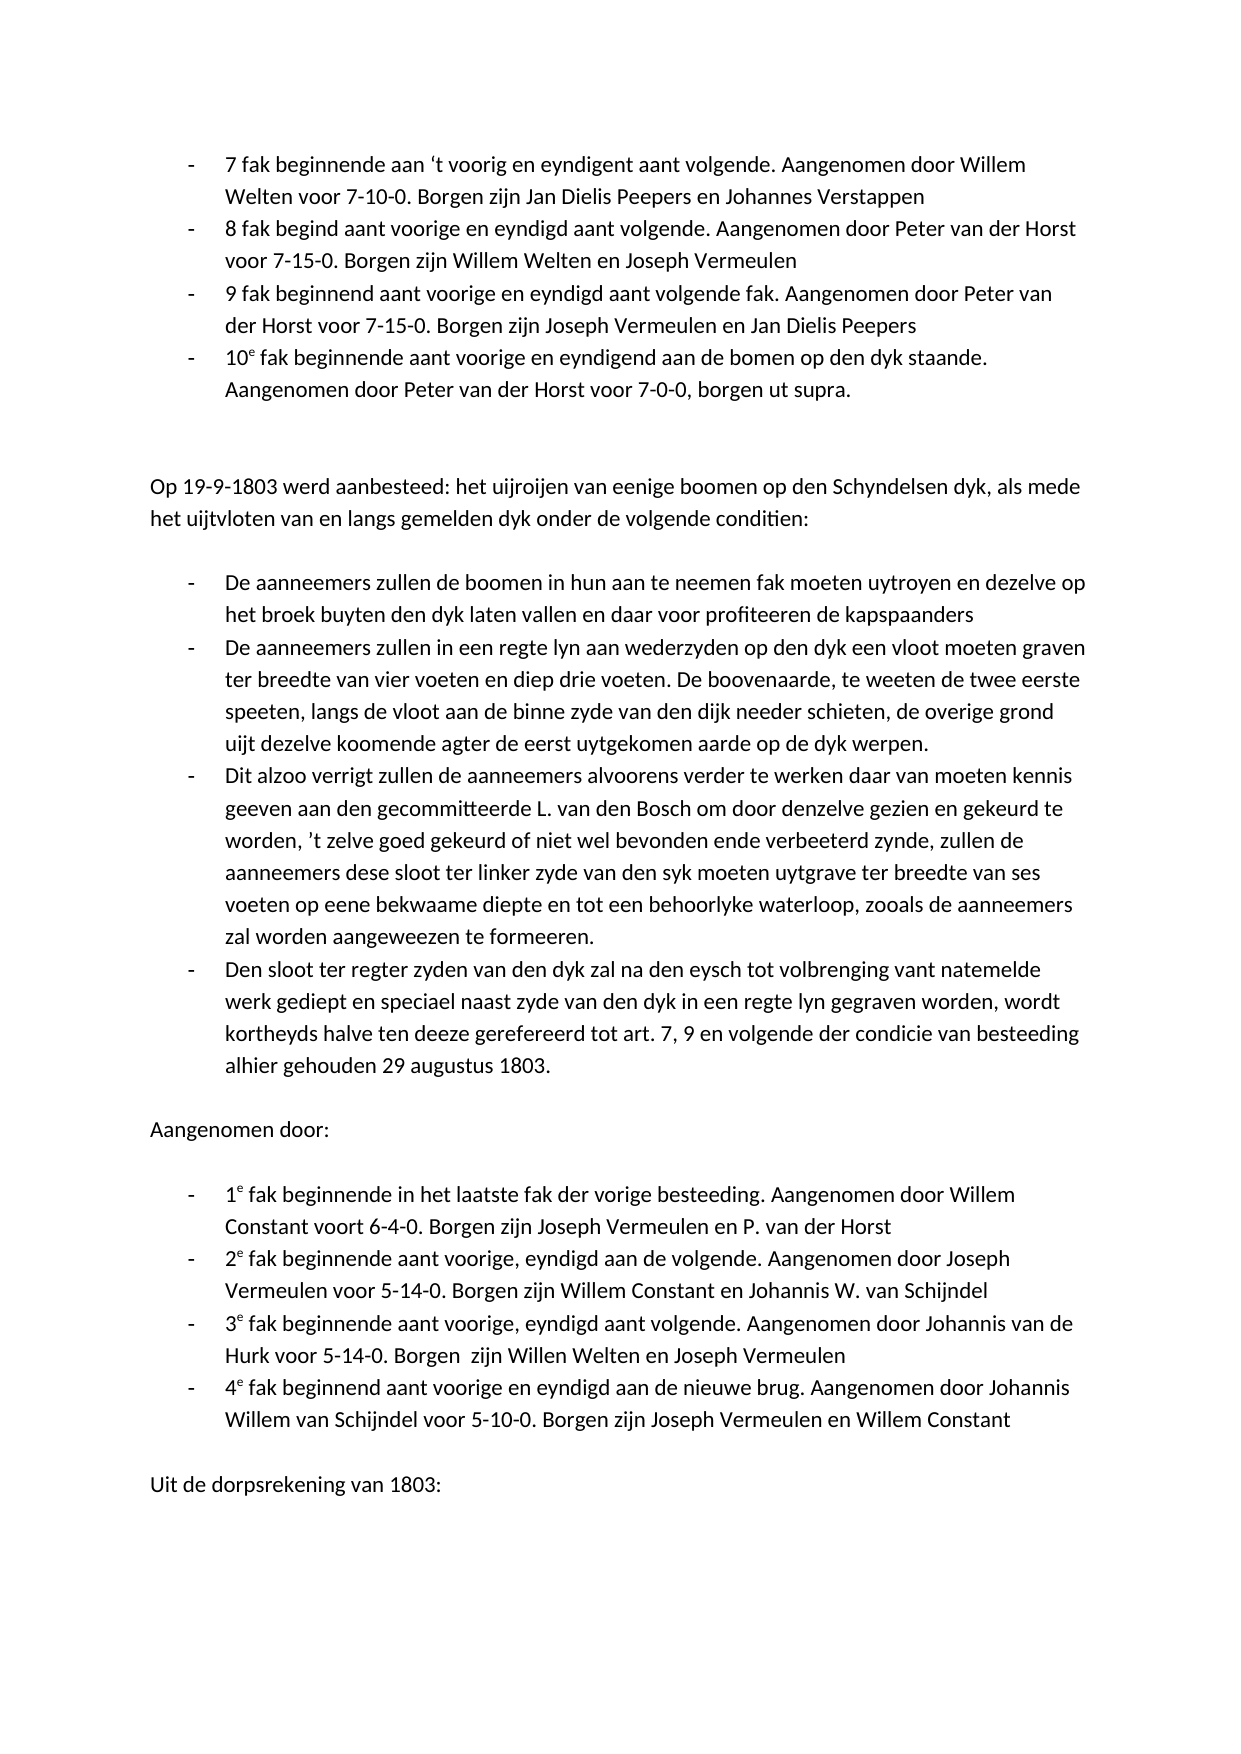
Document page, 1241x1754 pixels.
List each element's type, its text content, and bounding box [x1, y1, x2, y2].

text Aangenomen door: [150, 1116, 1090, 1144]
list 10e fak beginnende aant voorige en eyndigend aan de bomen op den dyk staande. Aangenomen door Peter van der Horst voor 7-0-0, borgen ut supra. [187, 343, 1090, 403]
list Den sloot ter regter zyden van den dyk zal na den eysch tot volbrenging vant natemelde werk gediept en speciael naast zyde van den dyk in een regte lyn gegraven worden, wordt kortheyds halve ten deeze gerefereerd tot art. 7, 9 en volgende der condicie van besteeding alhier gehouden 29 augustus 1803. [187, 955, 1090, 1079]
list 4e fak beginnend aant voorige en eyndigd aan de nieuwe brug. Aangenomen door Johannis Willem van Schijndel voor 5-10-0. Borgen zijn Joseph Vermeulen en Willem Constant [187, 1373, 1090, 1433]
text Uit de dorpsrekening van 1803: [150, 1470, 1090, 1530]
list De aanneemers zullen in een regte lyn aan wederzyden op den dyk een vloot moeten graven ter breedte van vier voeten en diep drie voeten. De boovenaarde, te weeten de twee eerste speeten, langs de vloot aan de binne zyde van den dijk needer schieten, de overige grond uijt dezelve koomende agter de eerst uytgekomen aarde op de dyk werpen. [187, 633, 1090, 757]
list De aanneemers zullen de boomen in hun aan te neemen fak moeten uytroyen en dezelve op het broek buyten den dyk laten vallen en daar voor profiteeren de kapspaanders [187, 568, 1090, 629]
text Op 19-9-1803 werd aanbesteed: het uijroijen van eenige boomen op den Schyndelsen dyk, als mede het uijtvloten van en langs gemelden dyk onder de volgende conditien: [150, 472, 1090, 532]
list Dit alzoo verrigt zullen de aanneemers alvoorens verder te werken daar van moeten kennis geeven aan den gecommitteerde L. van den Bosch om door denzelve gezien en gekeurd te worden, ’t zelve goed gekeurd of niet wel bevonden ende verbeeterd zynde, zullen de aanneemers dese sloot ter linker zyde van den syk moeten uytgrave ter breedte van ses voeten op eene bekwaame diepte en tot een behoorlyke waterloop, zooals de aanneemers zal worden aangeweezen te formeeren. [187, 762, 1090, 951]
list 1e fak beginnende in het laatste fak der vorige besteeding. Aangenomen door Willem Constant voort 6-4-0. Borgen zijn Joseph Vermeulen en P. van der Horst [187, 1180, 1090, 1240]
list 8 fak begind aant voorige en eyndigd aant volgende. Aangenomen door Peter van der Horst voor 7-15-0. Borgen zijn Willem Welten en Joseph Vermeulen [187, 214, 1090, 274]
list 7 fak beginnende aan ‘t voorig en eyndigent aant volgende. Aangenomen door Willem Welten voor 7-10-0. Borgen zijn Jan Dielis Peepers en Johannes Verstappen [187, 150, 1090, 210]
list 3e fak beginnende aant voorige, eyndigd aant volgende. Aangenomen door Johannis van de Hurk voor 5-14-0. Borgen zijn Willen Welten en Joseph Vermeulen [187, 1309, 1090, 1369]
list 2e fak beginnende aant voorige, eyndigd aan de volgende. Aangenomen door Joseph Vermeulen voor 5-14-0. Borgen zijn Willem Constant en Johannis W. van Schijndel [187, 1244, 1090, 1304]
list 9 fak beginnend aant voorige en eyndigd aant volgende fak. Aangenomen door Peter van der Horst voor 7-15-0. Borgen zijn Joseph Vermeulen en Jan Dielis Peepers [187, 279, 1090, 339]
